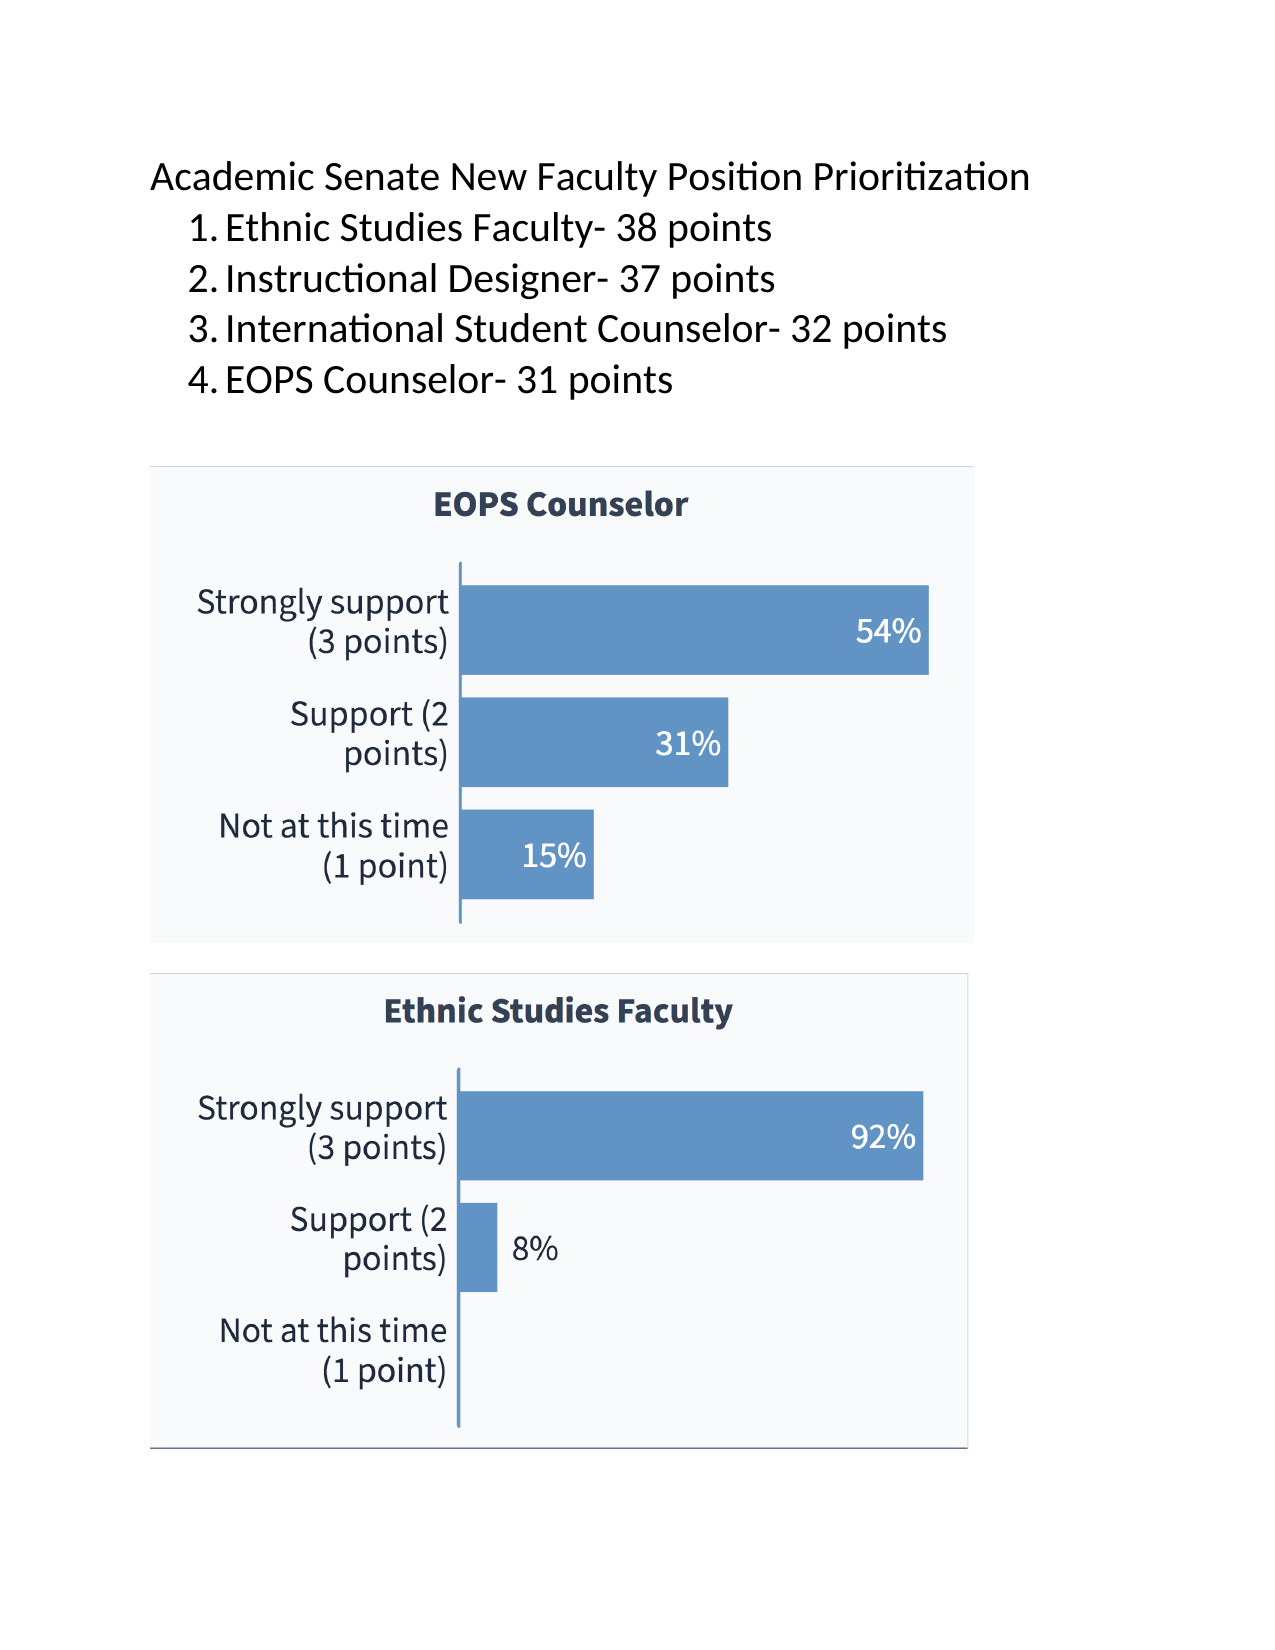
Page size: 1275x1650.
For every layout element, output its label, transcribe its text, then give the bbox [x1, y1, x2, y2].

list International Student Counselor- 32 points [187, 302, 1125, 353]
list EOPS Counselor- 31 points [187, 353, 1125, 404]
picture [150, 465, 974, 943]
text Academic Senate New Faculty Position Prioritization [150, 150, 1125, 201]
picture [150, 972, 969, 1449]
list Instructional Designer- 37 points [187, 252, 1125, 302]
list Ethnic Studies Faculty- 38 points [187, 201, 1125, 252]
